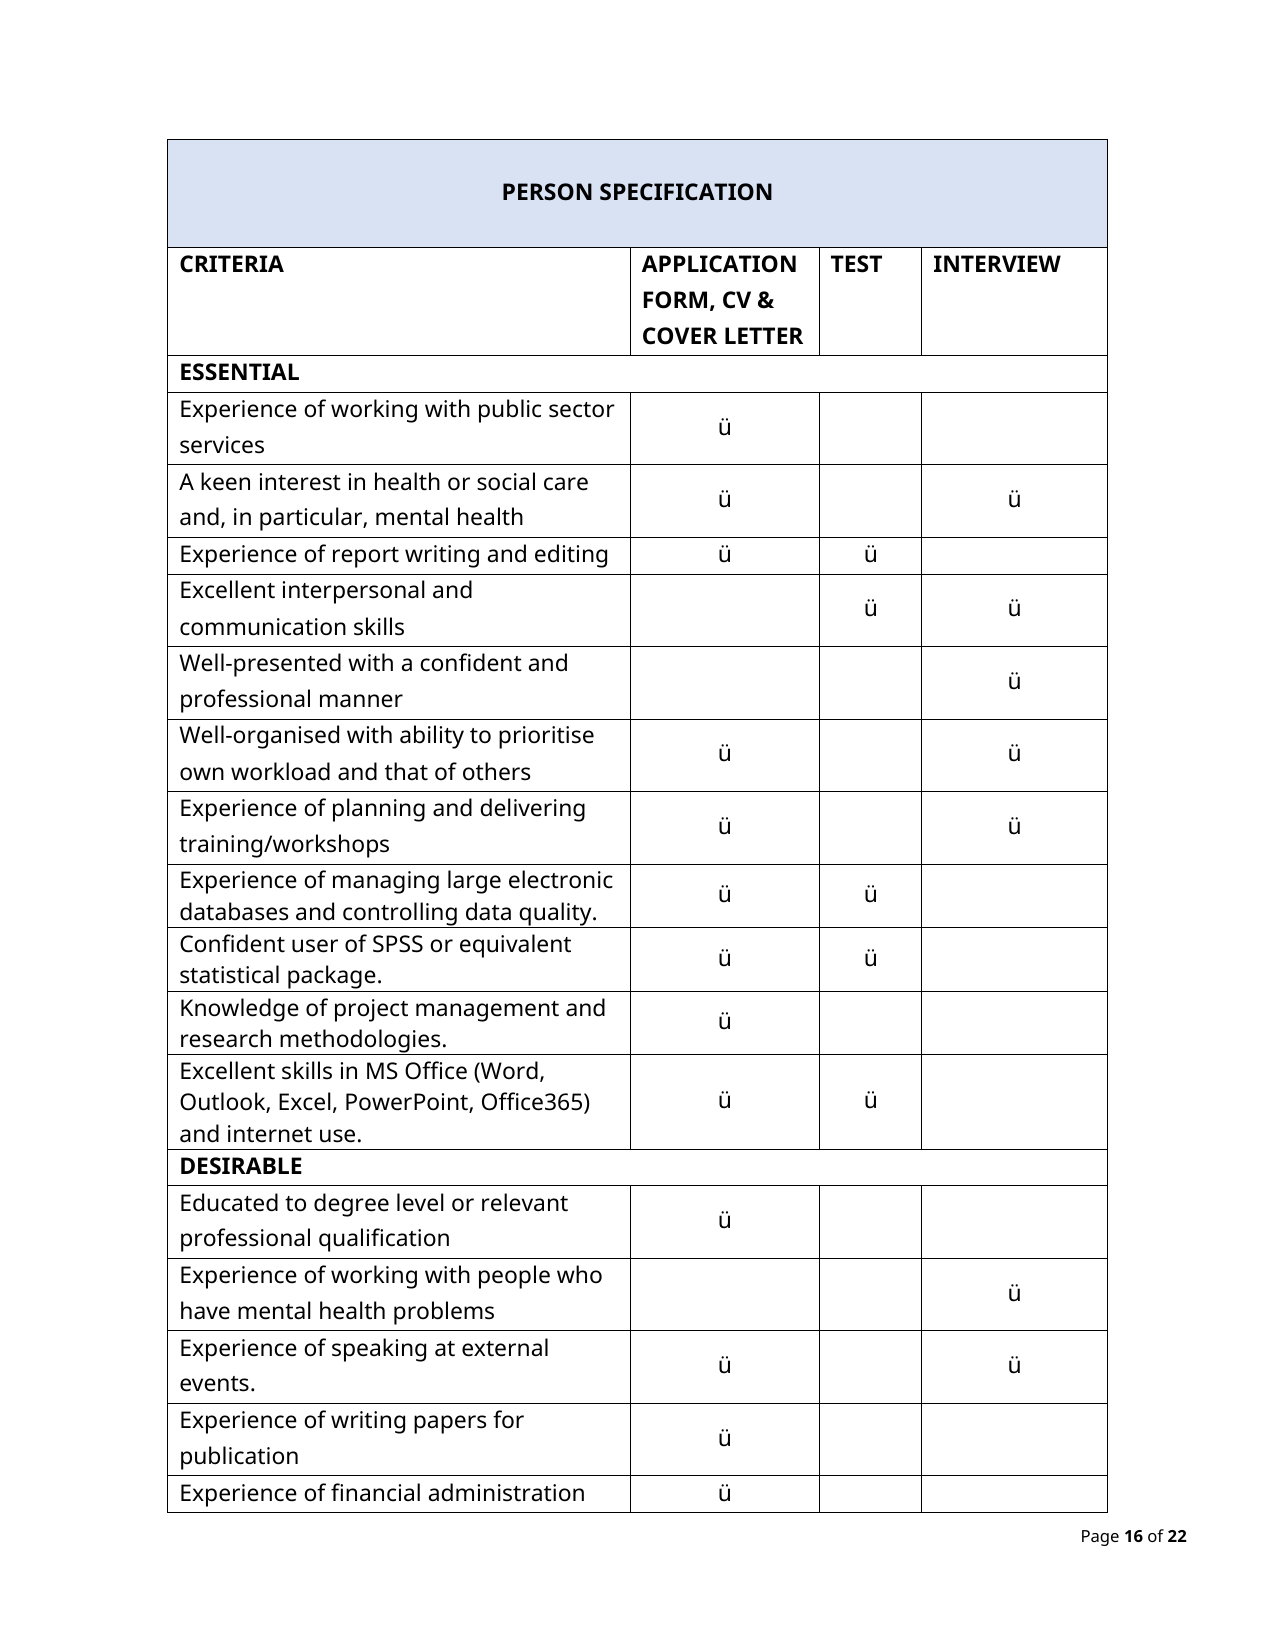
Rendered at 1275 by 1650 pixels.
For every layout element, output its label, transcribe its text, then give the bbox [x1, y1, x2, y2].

table_cell [922, 393, 1107, 464]
table_cell CRITERIA [168, 248, 630, 355]
table_cell [922, 865, 1107, 927]
table_cell ü [631, 1404, 819, 1475]
table_cell [820, 792, 921, 863]
table_cell Experience of writing papers for publication [168, 1404, 630, 1475]
table_cell APPLICATION FORM, CV & COVER LETTER [631, 248, 819, 355]
table_cell ü [631, 720, 819, 791]
table_cell ü [631, 792, 819, 863]
table_cell Well-organised with ability to prioritise own workload and that of others [168, 720, 630, 791]
table_cell A keen interest in health or social care and, in particular, mental health [168, 465, 630, 537]
table_cell INTERVIEW [922, 248, 1107, 355]
table_cell [922, 1476, 1107, 1512]
table_cell [820, 465, 921, 537]
table_cell Experience of speaking at external events. [168, 1331, 630, 1403]
table_cell [922, 1055, 1107, 1149]
table_cell Experience of managing large electronic databases and controlling data quality. [168, 865, 630, 927]
table_cell [820, 647, 921, 718]
table_cell ü [922, 575, 1107, 646]
table_cell ü [922, 465, 1107, 537]
table_cell ü [820, 538, 921, 573]
table_cell [820, 720, 921, 791]
table_cell ü [922, 720, 1107, 791]
table_cell ü [922, 792, 1107, 863]
table_cell ü [922, 647, 1107, 718]
table_cell TEST [820, 248, 921, 355]
table_cell ü [631, 538, 819, 573]
table_cell [820, 1476, 921, 1512]
table_cell [820, 1331, 921, 1403]
table_cell ü [631, 1476, 819, 1512]
table_cell Well-presented with a confident and professional manner [168, 647, 630, 718]
table_cell Knowledge of project management and research methodologies. [168, 992, 630, 1054]
table_cell [820, 992, 921, 1054]
table_cell [820, 393, 921, 464]
table_cell ü [631, 1186, 819, 1258]
table_cell [922, 1404, 1107, 1475]
table_cell ü [820, 928, 921, 991]
table_cell ü [631, 928, 819, 991]
table_cell ü [820, 575, 921, 646]
table_cell ü [631, 1331, 819, 1403]
table_cell ü [631, 1055, 819, 1149]
table_cell Experience of working with public sector services [168, 393, 630, 464]
table_cell ü [631, 465, 819, 537]
table_cell Excellent skills in MS Office (Word, Outlook, Excel, PowerPoint, Office365) and internet use. [168, 1055, 630, 1149]
table_cell Experience of working with people who have mental health problems [168, 1259, 630, 1330]
table_cell [631, 575, 819, 646]
table_cell ESSENTIAL [168, 356, 1107, 392]
table_cell [922, 992, 1107, 1054]
table_cell Experience of report writing and editing [168, 538, 630, 573]
table_cell ü [631, 865, 819, 927]
table_cell ü [631, 992, 819, 1054]
table_cell Experience of planning and delivering training/workshops [168, 792, 630, 863]
table_cell [922, 538, 1107, 573]
table_cell ü [820, 865, 921, 927]
table_cell [820, 1404, 921, 1475]
table_cell Confident user of SPSS or equivalent statistical package. [168, 928, 630, 991]
table_cell Educated to degree level or relevant professional qualification [168, 1186, 630, 1258]
table_cell ü [631, 393, 819, 464]
table_cell ü [922, 1331, 1107, 1403]
table_cell Experience of financial administration [168, 1476, 630, 1512]
table_cell DESIRABLE [168, 1150, 1107, 1185]
table_cell [631, 1259, 819, 1330]
table_header PERSON SPECIFICATION [168, 140, 1107, 247]
table_cell [820, 1186, 921, 1258]
table_cell ü [820, 1055, 921, 1149]
table_cell ü [922, 1259, 1107, 1330]
table_cell Excellent interpersonal and communication skills [168, 575, 630, 646]
table_cell [631, 647, 819, 718]
table_cell [820, 1259, 921, 1330]
table_cell [922, 1186, 1107, 1258]
table_cell [922, 928, 1107, 991]
